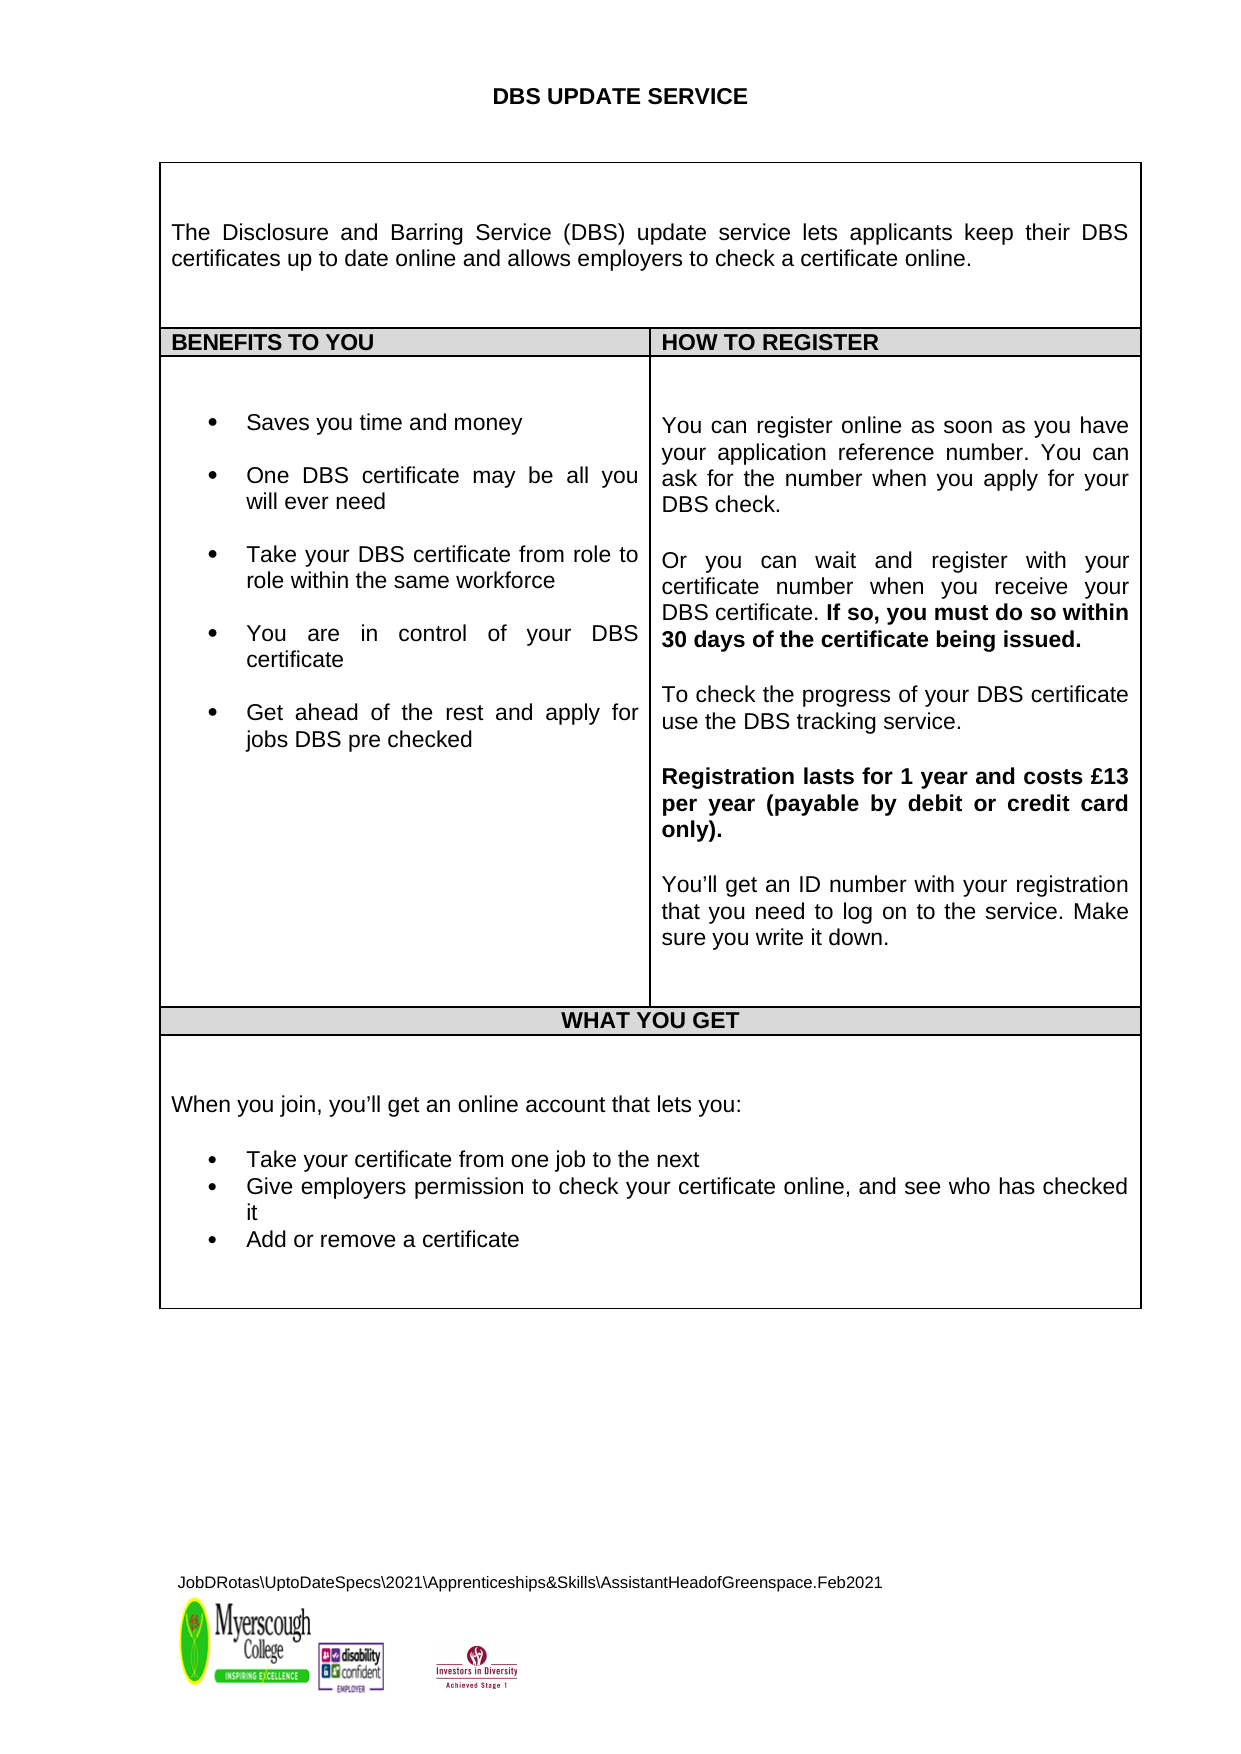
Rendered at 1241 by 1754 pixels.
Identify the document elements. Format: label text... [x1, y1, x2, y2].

table_cell You can register online as soon as you have your application reference number. You can ask for the number when you apply for your DBS check. Or you can wait and register with your certificate number when you receive your DBS certificate. If so, you must do so within 30 days of the certificate being issued. To check the progress of your DBS certificate use the DBS tracking service. Registration lasts for 1 year and costs £13 per year (payable by debit or credit card only). You’ll get an ID number with your registration that you need to log on to the service. Make sure you write it down. [651, 357, 1140, 1006]
text DBS UPDATE SERVICE [177, 83, 1063, 109]
table_cell BENEFITS TO YOU [161, 329, 649, 355]
table_header The Disclosure and Barring Service (DBS) update service lets applicants keep their DBS certificates up to date online and allows employers to check a certificate online. [161, 163, 1140, 327]
picture [177, 1591, 388, 1695]
table_cell HOW TO REGISTER [651, 329, 1140, 355]
table_cell When you join, you’ll get an online account that lets you: Take your certificate from one job to the next Give employers permission to check your certificate online, and see who has checked it Add or remove a certificate [161, 1036, 1140, 1307]
table_cell WHAT YOU GET [161, 1008, 1140, 1034]
table_cell Saves you time and money One DBS certificate may be all you will ever need Take your DBS certificate from role to role within the same workforce You are in control of your DBS certificate Get ahead of the rest and apply for jobs DBS pre checked [161, 357, 649, 1006]
picture [435, 1644, 517, 1689]
